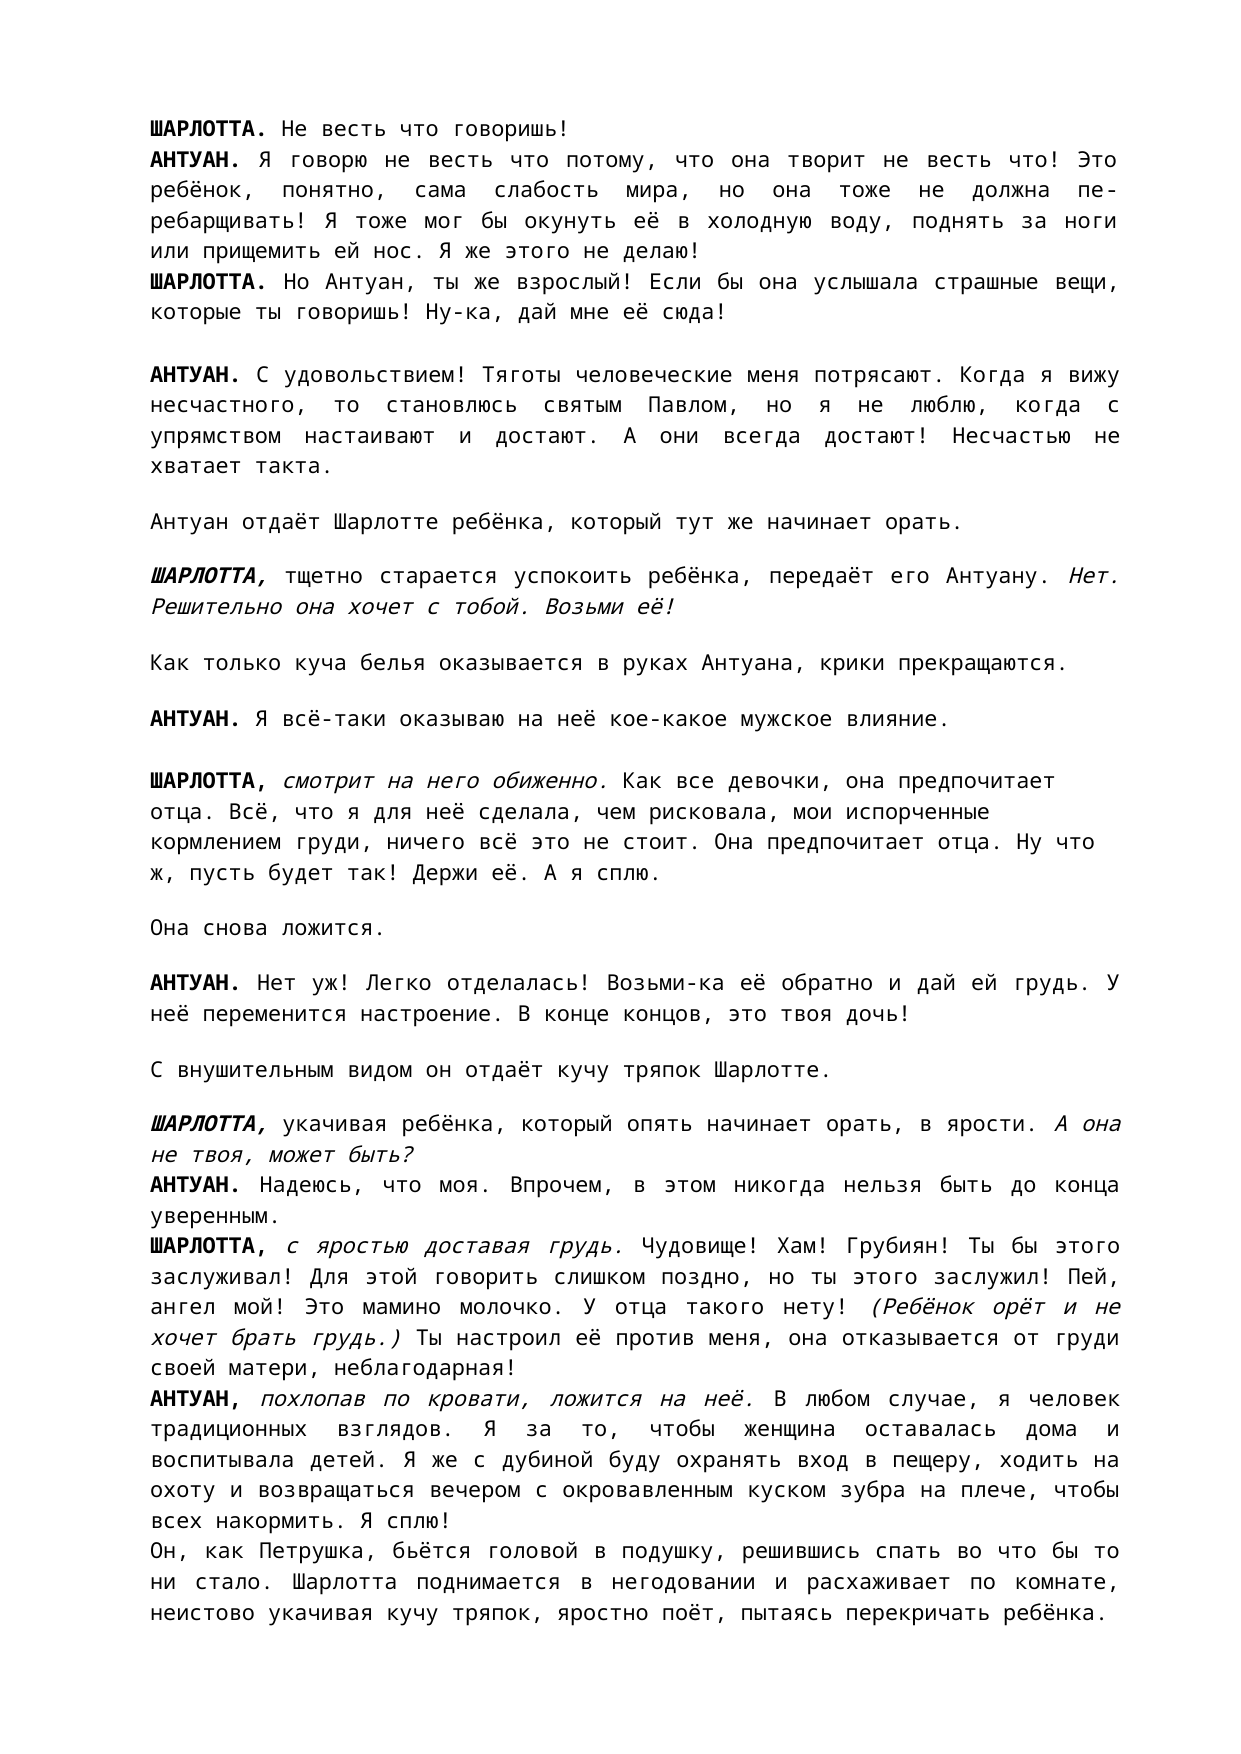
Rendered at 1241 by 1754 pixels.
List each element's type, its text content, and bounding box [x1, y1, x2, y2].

text АНТУАН. Нет уж! Легко отделалась! Возьми-ка её обратно и дай ей грудь. У неё переменится настроение. В конце концов, это твоя дочь! [150, 965, 1120, 1027]
text АНТУАН. Я всё-таки оказываю на неё кое-какое мужское влияние. [150, 702, 1120, 732]
text ШАРЛОТТА, укачивая ребёнка, который опять начинает орать, в ярости. А она не твоя, может быть? [150, 1107, 1120, 1168]
text АНТУАН. Я говорю не весть что потому, что она творит не весть что! Это ребёнок, понятно, сама слабость мира, но она тоже не должна перебарщивать! Я тоже мог бы окунуть её в холодную воду, поднять за ноги или прищемить ей нос. Я же этого не делаю! [150, 143, 1118, 265]
text Он, как Петрушка, бьётся головой в подушку, решившись спать во что бы то ни стало. Шарлотта поднимается в негодовании и расхаживает по комнате, неистово укачивая кучу тряпок, яростно поёт, пытаясь перекричать ребёнка. [150, 1534, 1120, 1626]
text Антуан отдаёт Шарлотте ребёнка, который тут же начинает орать. [150, 512, 1122, 533]
text Она снова ложится. [150, 918, 1122, 940]
text С внушительным видом он отдаёт кучу тряпок Шарлотте. [150, 1060, 1122, 1082]
text АНТУАН, похлопав по кровати, ложится на неё. В любом случае, я человек традиционных взглядов. Я за то, чтобы женщина оставалась дома и воспитывала детей. Я же с дубиной буду охранять вход в пещеру, ходить на охоту и возвращаться вечером с окровавленным куском зубра на плече, чтобы всех накормить. Я сплю! [150, 1382, 1120, 1534]
text Как только куча белья оказывается в руках Антуана, крики прекращаются. [150, 645, 1120, 676]
text АНТУАН. С удовольствием! Тяготы человеческие меня потрясают. Когда я вижу несчастного, то становлюсь святым Павлом, но я не люблю, когда с упрямством настаивают и достают. А они всегда достают! Несчастью не хватает такта. [150, 358, 1120, 480]
text АНТУАН. Надеюсь, что моя. Впрочем, в этом никогда нельзя быть до конца уверенным. [150, 1168, 1120, 1229]
text ШАРЛОТТА. Не весть что говоришь! [150, 112, 1118, 143]
text ШАРЛОТТА, тщетно старается успокоить ребёнка, передаёт его Антуану. Нет. Решительно она хочет с тобой. Возьми её! [150, 558, 1120, 620]
text ШАРЛОТТА, с яростью доставая грудь. Чудовище! Хам! Грубиян! Ты бы этого заслуживал! Для этой говорить слишком поздно, но ты этого заслужил! Пей, ангел мой! Это мамино молочко. У отца такого нету! (Ребёнок орёт и не хочет брать грудь.) Ты настроил её против меня, она отказывается от груди своей матери, неблагодарная! [150, 1229, 1120, 1382]
text ШАРЛОТТА. Но Антуан, ты же взрослый! Если бы она услышала страшные вещи, которые ты говоришь! Ну-ка, дай мне её сюда! [150, 265, 1120, 326]
text ШАРЛОТТА, смотрит на него обиженно. Как все девочки, она предпочитает отца. Всё, что я для неё сделала, чем рисковала, мои испорченные кормлением груди, ничего всё это не стоит. Она предпочитает отца. Ну что ж, пусть будет так! Держи её. А я сплю. [150, 764, 1120, 886]
